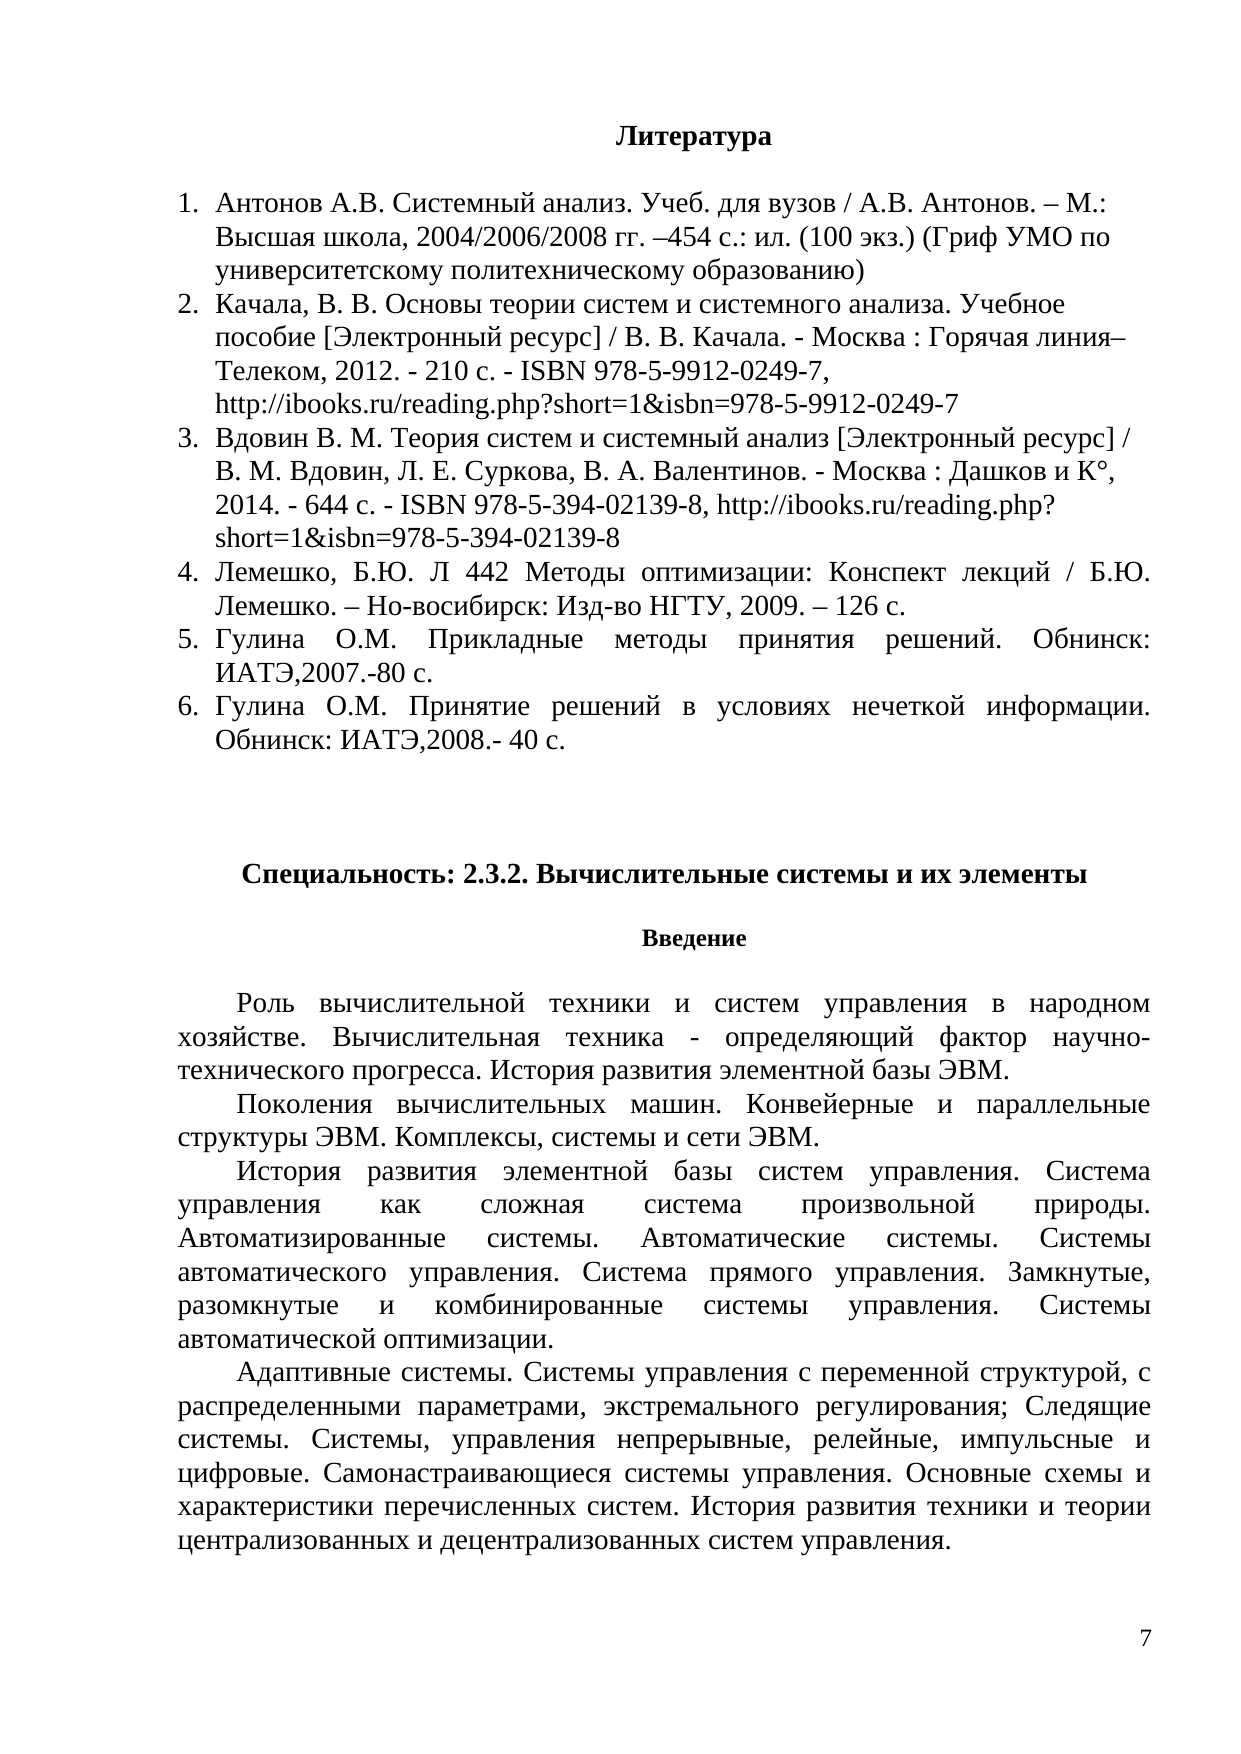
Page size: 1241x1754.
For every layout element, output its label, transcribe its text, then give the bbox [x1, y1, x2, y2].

list Гулина О.М. Прикладные методы принятия решений. Обнинск: ИАТЭ,2007.-80 с. [177, 621, 1152, 688]
list Вдовин В. М. Теория систем и системный анализ [Электронный ресурс] / В. М. Вдовин, Л. Е. Суркова, В. А. Валентинов. - Москва : Дашков и К°, 2014. - 644 с. - ISBN 978-5-394-02139-8, http://ibooks.ru/reading.php?short=1&isbn=978-5-394-02139-8 [177, 420, 1152, 554]
text Поколения вычислительных машин. Конвейерные и параллельные структуры ЭВМ. Комплексы, системы и сети ЭВМ. [177, 1086, 1152, 1153]
list Качала, В. В. Основы теории систем и системного анализа. Учебное пособие [Электронный ресурс] / В. В. Качала. - Москва : Горячая линия–Телеком, 2012. - 210 с. - ISBN 978-5-9912-0249-7, http://ibooks.ru/reading.php?short=1&isbn=978-5-9912-0249-7 [177, 286, 1152, 420]
text Адаптивные системы. Системы управления с переменной структурой, с распределенными параметрами, экстремального регулирования; Следящие системы. Системы, управления непрерывные, релейные, импульсные и цифровые. Самонастраивающиеся системы управления. Основные схемы и характеристики перечисленных систем. История развития техники и теории централизованных и децентрализованных систем управления. [177, 1354, 1152, 1556]
text Специальность: 2.3.2. Вычислительные системы и их элементы [177, 856, 1152, 889]
text История развития элементной базы систем управления. Система управления как сложная система произвольной природы. Автоматизированные системы. Автоматические системы. Системы автоматического управления. Система прямого управления. Замкнутые, разомкнутые и комбинированные системы управления. Системы автоматической оптимизации. [177, 1153, 1152, 1354]
list Лемешко, Б.Ю. Л 442 Методы оптимизации: Конспект лекций / Б.Ю. Лемешко. – Но-восибирск: Изд-во НГТУ, 2009. – 126 с. [177, 554, 1152, 621]
list Гулина О.М. Принятие решений в условиях нечеткой информации. Обнинск: ИАТЭ,2008.- 40 с. [177, 688, 1152, 755]
subtitle Литература [177, 118, 1152, 152]
text Роль вычислительной техники и систем управления в народном хозяйстве. Вычислительная техника - определяющий фактор научно-технического прогресса. История развития элементной базы ЭВМ. [177, 985, 1152, 1086]
text Введение [177, 923, 1152, 952]
list Антонов А.В. Системный анализ. Учеб. для вузов / А.В. Антонов. – М.: Высшая школа, 2004/2006/2008 гг. –454 с.: ил. (100 экз.) (Гриф УМО по университетскому политехническому образованию) [177, 185, 1152, 286]
